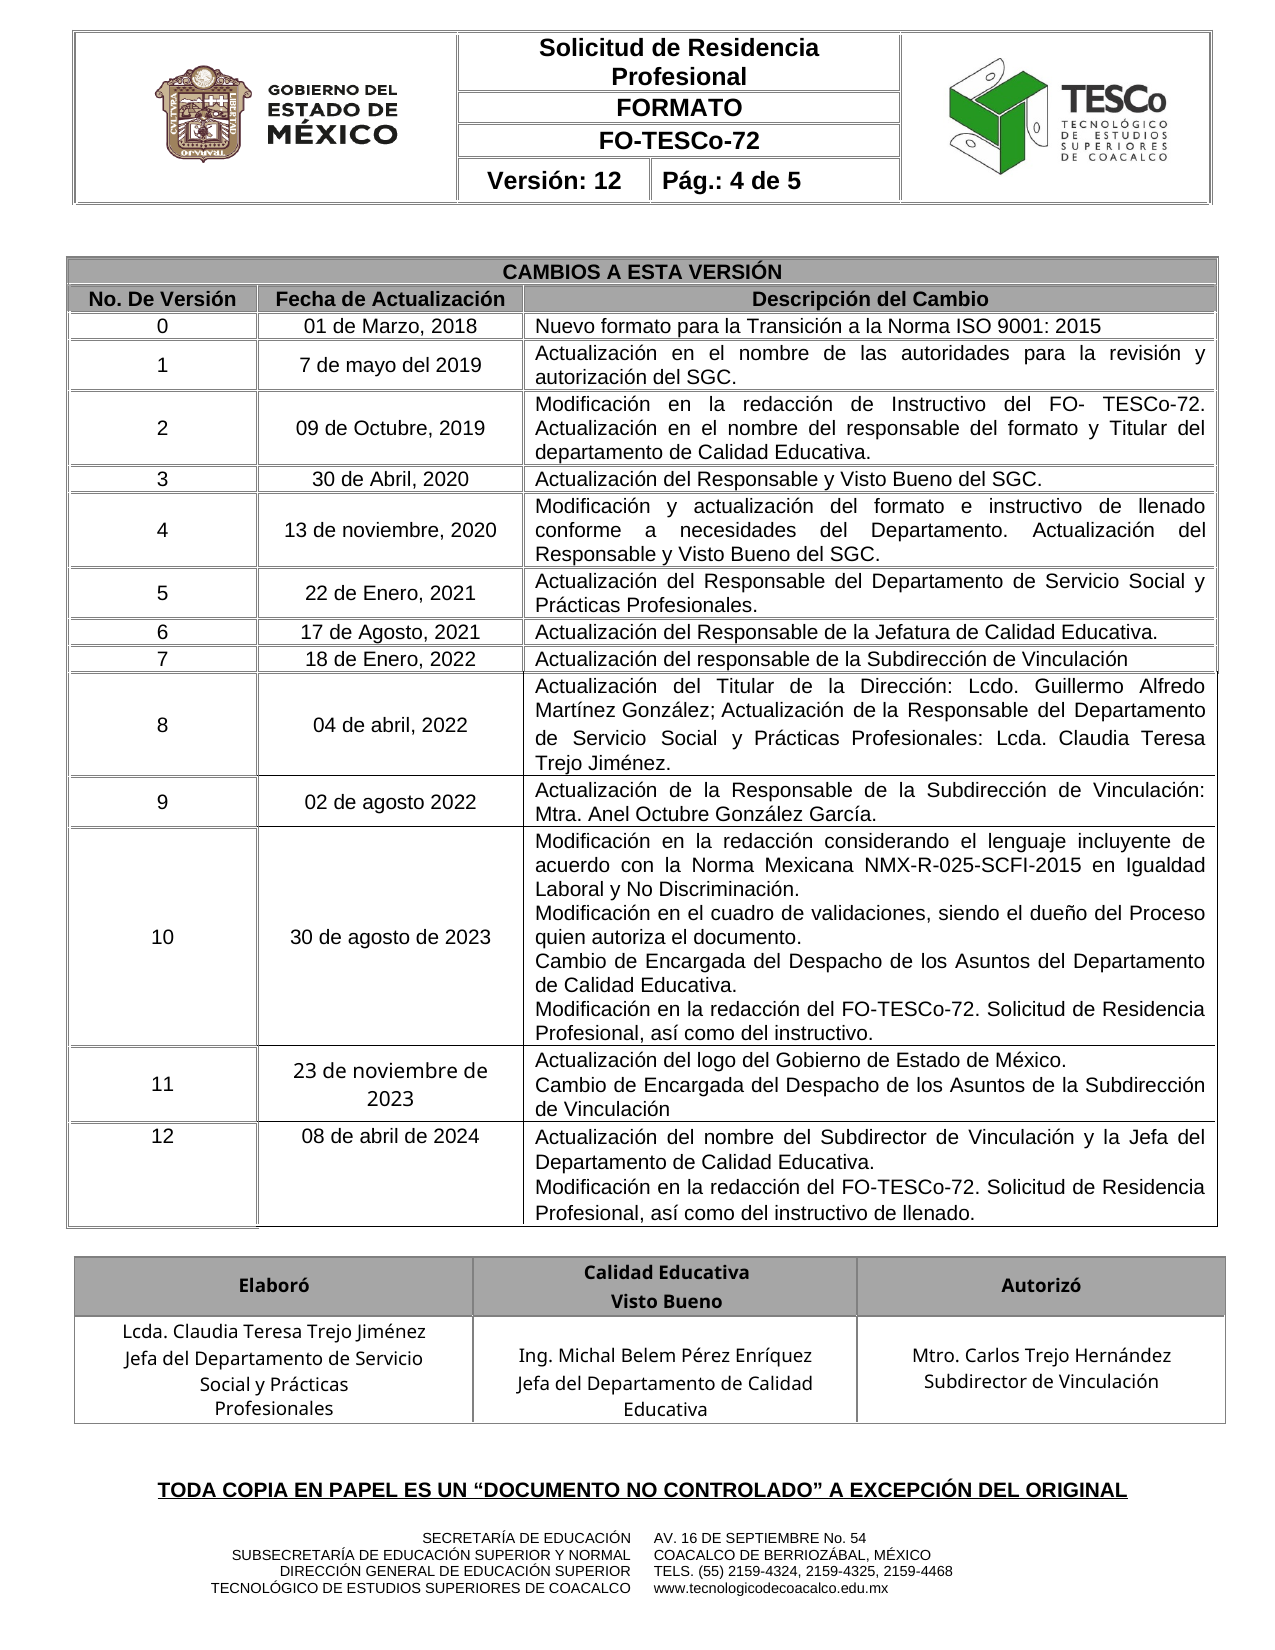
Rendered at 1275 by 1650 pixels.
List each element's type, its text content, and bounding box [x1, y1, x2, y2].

table_cell Descripción del Cambio [525, 284, 1216, 311]
table_cell Modificación en la redacción de Instructivo del FO- TESCo-72. Actualización en el nombre del responsable del formato y Titular del departamento de Calidad Educativa. [525, 389, 1216, 464]
table_cell 11 [69, 1045, 256, 1121]
table_cell 30 de agosto de 2023 [259, 827, 523, 1044]
table_cell 8 [67, 671, 257, 775]
table_header CAMBIOS A ESTA VERSIÓN [69, 260, 1216, 283]
table_cell Actualización en el nombre de las autoridades para la revisión y autorización del SGC. [525, 338, 1216, 389]
table_cell 30 de Abril, 2020 [259, 467, 522, 491]
table_cell Modificación y actualización del formato e instructivo de llenado conforme a necesidades del Departamento. Actualización del Responsable y Visto Bueno del SGC. [525, 491, 1216, 566]
picture [108, 42, 424, 193]
table_cell 13 de noviembre, 2020 [259, 494, 522, 566]
table_header Elaboró [75, 1258, 472, 1315]
table_cell 4 [69, 491, 256, 566]
table_header Calidad Educativa Visto Bueno [474, 1258, 856, 1315]
table_cell 1 [69, 338, 256, 389]
table_cell 22 de Enero, 2021 [259, 569, 522, 617]
table_cell 18 de Enero, 2022 [259, 647, 522, 671]
table_cell Ing. Michal Belem Pérez Enríquez Jefa del Departamento de Calidad Educativa [474, 1317, 856, 1422]
table_cell 04 de abril, 2022 [259, 674, 523, 775]
table_cell 23 de noviembre de 2023 [259, 1046, 523, 1121]
table_header Autorizó [858, 1258, 1225, 1315]
table_cell Fecha de Actualización [259, 287, 522, 311]
table_cell No. De Versión [69, 284, 256, 311]
table_cell 08 de abril de 2024 [258, 1122, 523, 1226]
table_cell Actualización del logo del Gobierno de Estado de México. Cambio de Encargada del Despacho de los Asuntos de la Subdirección de Vinculación [524, 1045, 1217, 1121]
table_cell Actualización del Titular de la Dirección: Lcdo. Guillermo Alfredo Martínez González; Actualización de la Responsable del Departamento de Servicio Social y Prácticas Profesionales: Lcda. Claudia Teresa Trejo Jiménez. [524, 671, 1217, 775]
table_cell 2 [69, 389, 256, 464]
table_cell Modificación en la redacción considerando el lenguaje incluyente de acuerdo con la Norma Mexicana NMX-R-025-SCFI-2015 en Igualdad Laboral y No Discriminación. Modificación en el cuadro de validaciones, siendo el dueño del Proceso quien autoriza el documento. Cambio de Encargada del Despacho de los Asuntos del Departamento de Calidad Educativa. Modificación en la redacción del FO-TESCo-72. Solicitud de Residencia Profesional, así como del instructivo. [524, 826, 1217, 1044]
table_cell 5 [69, 566, 256, 617]
table_cell 6 [69, 617, 256, 644]
table_cell 02 de agosto 2022 [259, 776, 523, 826]
table_cell 09 de Octubre, 2019 [259, 392, 522, 464]
table_cell 17 de Agosto, 2021 [259, 620, 522, 644]
table_cell Actualización del responsable de la Subdirección de Vinculación [524, 644, 1217, 671]
table_cell 0 [69, 311, 256, 338]
table_cell 7 de mayo del 2019 [259, 341, 522, 389]
table_cell Actualización del Responsable de la Jefatura de Calidad Educativa. [525, 617, 1216, 644]
table_cell Actualización del Responsable del Departamento de Servicio Social y Prácticas Profesionales. [525, 566, 1216, 617]
table_cell Actualización del Responsable y Visto Bueno del SGC. [525, 464, 1216, 491]
table_cell 01 de Marzo, 2018 [259, 314, 522, 338]
table_cell 3 [69, 464, 256, 491]
table_cell Lcda. Claudia Teresa Trejo Jiménez Jefa del Departamento de Servicio Social y Prácticas Profesionales [75, 1317, 472, 1422]
table_cell Actualización del nombre del Subdirector de Vinculación y la Jefa del Departamento de Calidad Educativa. Modificación en la redacción del FO-TESCo-72. Solicitud de Residencia Profesional, así como del instructivo de llenado. [524, 1121, 1217, 1226]
table_cell 12 [67, 1121, 257, 1226]
picture [933, 58, 1179, 177]
table_cell Nuevo formato para la Transición a la Norma ISO 9001: 2015 [525, 311, 1216, 338]
table_cell Actualización de la Responsable de la Subdirección de Vinculación: Mtra. Anel Octubre González García. [524, 775, 1217, 826]
table_cell 9 [69, 775, 256, 826]
table_cell 10 [69, 826, 256, 1044]
table_cell 7 [67, 644, 257, 671]
table_cell Mtro. Carlos Trejo Hernández Subdirector de Vinculación [858, 1315, 1225, 1422]
